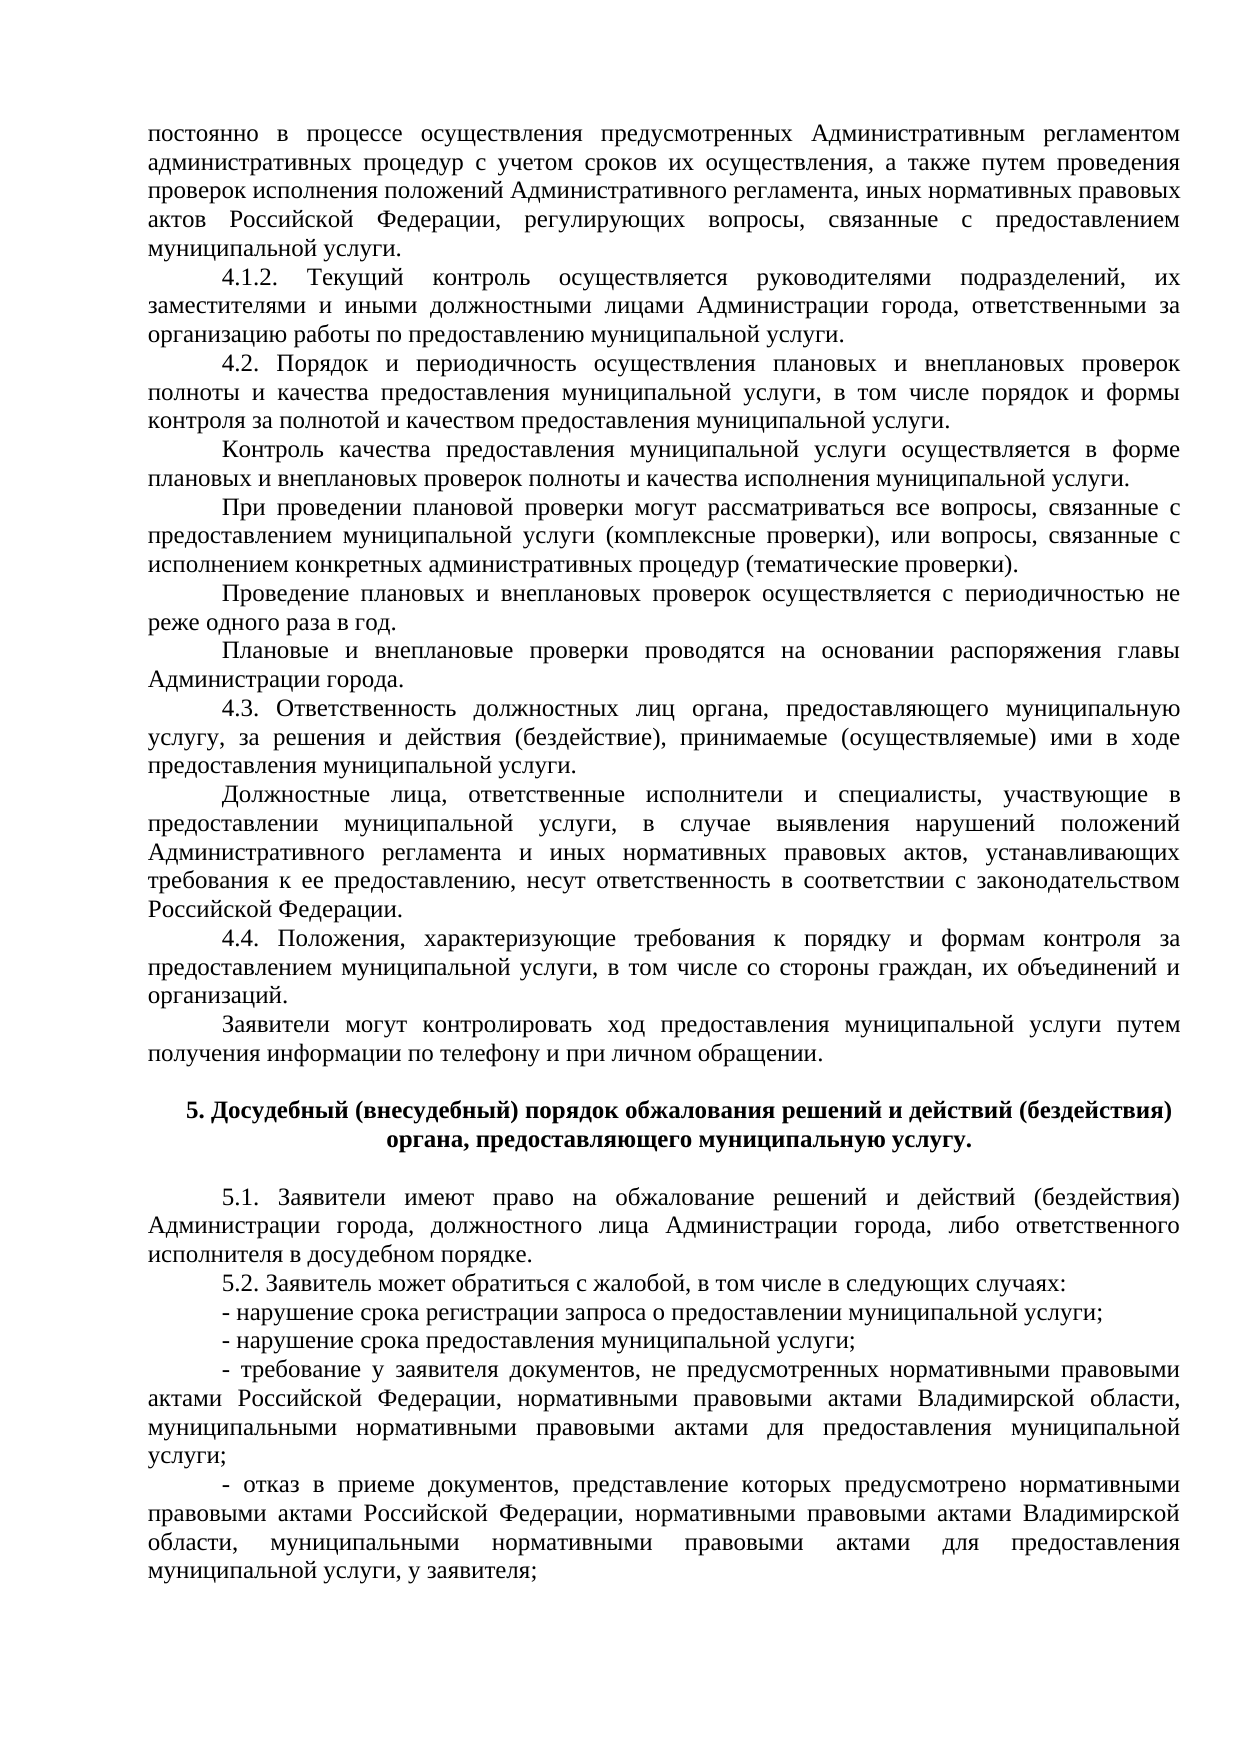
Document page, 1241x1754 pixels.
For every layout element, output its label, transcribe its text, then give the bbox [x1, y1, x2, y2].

text 4.3. Ответственность должностных лиц органа, предоставляющего муниципальную услугу, за решения и действия (бездействие), принимаемые (осуществляемые) ими в ходе предоставления муниципальной услуги. [148, 693, 1181, 779]
text Проведение плановых и внеплановых проверок осуществляется с периодичностью не реже одного раза в год. [148, 578, 1181, 636]
text - отказ в приеме документов, представление которых предусмотрено нормативными правовыми актами Российской Федерации, нормативными правовыми актами Владимирской области, муниципальными нормативными правовыми актами для предоставления муниципальной услуги, у заявителя; [148, 1469, 1181, 1584]
text 5. Досудебный (внесудебный) порядок обжалования решений и действий (бездействия) органа, предоставляющего муниципальную услугу. [177, 1096, 1181, 1153]
text Заявители могут контролировать ход предоставления муниципальной услуги путем получения информации по телефону и при личном обращении. [148, 1009, 1181, 1067]
text Должностные лица, ответственные исполнители и специалисты, участвующие в предоставлении муниципальной услуги, в случае выявления нарушений положений Административного регламента и иных нормативных правовых актов, устанавливающих требования к ее предоставлению, несут ответственность в соответствии с законодательством Российской Федерации. [148, 779, 1181, 923]
text Плановые и внеплановые проверки проводятся на основании распоряжения главы Администрации города. [148, 636, 1181, 693]
text 5.2. Заявитель может обратиться с жалобой, в том числе в следующих случаях: [148, 1268, 1181, 1297]
text - нарушение срока регистрации запроса о предоставлении муниципальной услуги; [148, 1297, 1181, 1326]
text - требование у заявителя документов, не предусмотренных нормативными правовыми актами Российской Федерации, нормативными правовыми актами Владимирской области, муниципальными нормативными правовыми актами для предоставления муниципальной услуги; [148, 1354, 1181, 1469]
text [148, 118, 1181, 262]
text 5.1. Заявители имеют право на обжалование решений и действий (бездействия) Администрации города, должностного лица Администрации города, либо ответственного исполнителя в досудебном порядке. [148, 1182, 1181, 1268]
text 4.1.2. Текущий контроль осуществляется руководителями подразделений, их заместителями и иными должностными лицами Администрации города, ответственными за организацию работы по предоставлению муниципальной услуги. [148, 262, 1181, 348]
text - нарушение срока предоставления муниципальной услуги; [148, 1326, 1181, 1354]
text 4.2. Порядок и периодичность осуществления плановых и внеплановых проверок полноты и качества предоставления муниципальной услуги, в том числе порядок и формы контроля за полнотой и качеством предоставления муниципальной услуги. [148, 348, 1181, 434]
text При проведении плановой проверки могут рассматриваться все вопросы, связанные с предоставлением муниципальной услуги (комплексные проверки), или вопросы, связанные с исполнением конкретных административных процедур (тематические проверки). [148, 492, 1181, 578]
text 4.4. Положения, характеризующие требования к порядку и формам контроля за предоставлением муниципальной услуги, в том числе со стороны граждан, их объединений и организаций. [148, 923, 1181, 1009]
text Контроль качества предоставления муниципальной услуги осуществляется в форме плановых и внеплановых проверок полноты и качества исполнения муниципальной услуги. [148, 434, 1181, 492]
